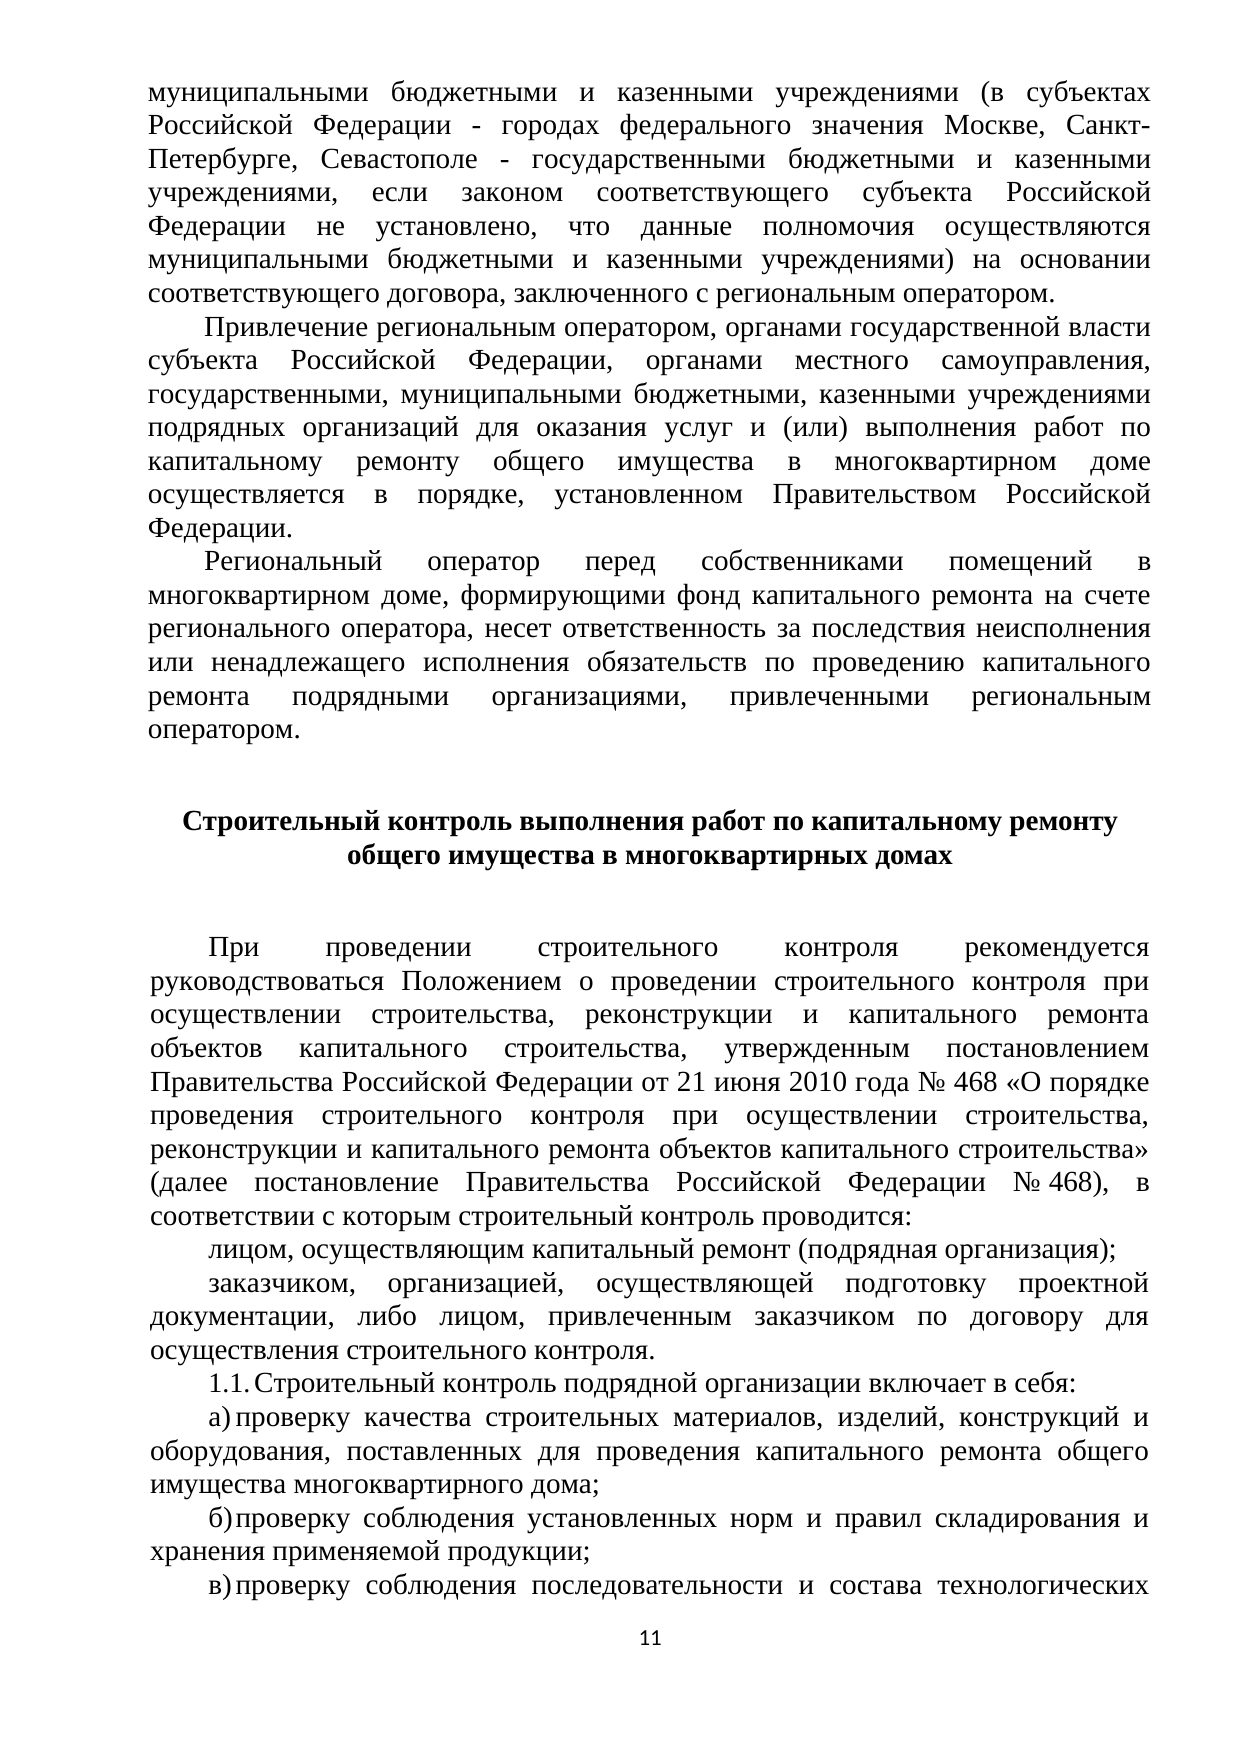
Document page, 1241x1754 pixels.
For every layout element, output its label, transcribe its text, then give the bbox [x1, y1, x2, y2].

text лицом, осуществляющим капитальный ремонт (подрядная организация); [150, 1231, 1152, 1265]
text Региональный оператор перед собственниками помещений в многоквартирном доме, формирующими фонд капитального ремонта на счете регионального оператора, несет ответственность за последствия неисполнения или ненадлежащего исполнения обязательств по проведению капитального ремонта подрядными организациями, привлеченными региональным оператором. [148, 543, 1152, 745]
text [150, 1567, 1150, 1600]
text заказчиком, организацией, осуществляющей подготовку проектной документации, либо лицом, привлеченным заказчиком по договору для осуществления строительного контроля. [150, 1265, 1150, 1366]
text б) проверку соблюдения установленных норм и правил складирования и хранения применяемой продукции; [150, 1500, 1150, 1567]
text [148, 74, 1152, 309]
list Строительный контроль подрядной организации включает в себя: [150, 1366, 1152, 1399]
text Привлечение региональным оператором, органами государственной власти субъекта Российской Федерации, органами местного самоуправления, государственными, муниципальными бюджетными, казенными учреждениями подрядных организаций для оказания услуг и (или) выполнения работ по капитальному ремонту общего имущества в многоквартирном доме осуществляется в порядке, установленном Правительством Российской Федерации. [148, 309, 1152, 543]
text а) проверку качества строительных материалов, изделий, конструкций и оборудования, поставленных для проведения капитального ремонта общего имущества многоквартирного дома; [150, 1399, 1150, 1500]
text При проведении строительного контроля рекомендуется руководствоваться Положением о проведении строительного контроля при осуществлении строительства, реконструкции и капитального ремонта объектов капитального строительства, утвержденным постановлением Правительства Российской Федерации от 21 июня 2010 года № 468 «О порядке проведения строительного контроля при осуществлении строительства, реконструкции и капитального ремонта объектов капитального строительства» (далее постановление Правительства Российской Федерации № 468), в соответствии с которым строительный контроль проводится: [150, 929, 1150, 1231]
subtitle Строительный контроль выполнения работ по капитальному ремонту общего имущества в многоквартирных домах [148, 803, 1152, 870]
